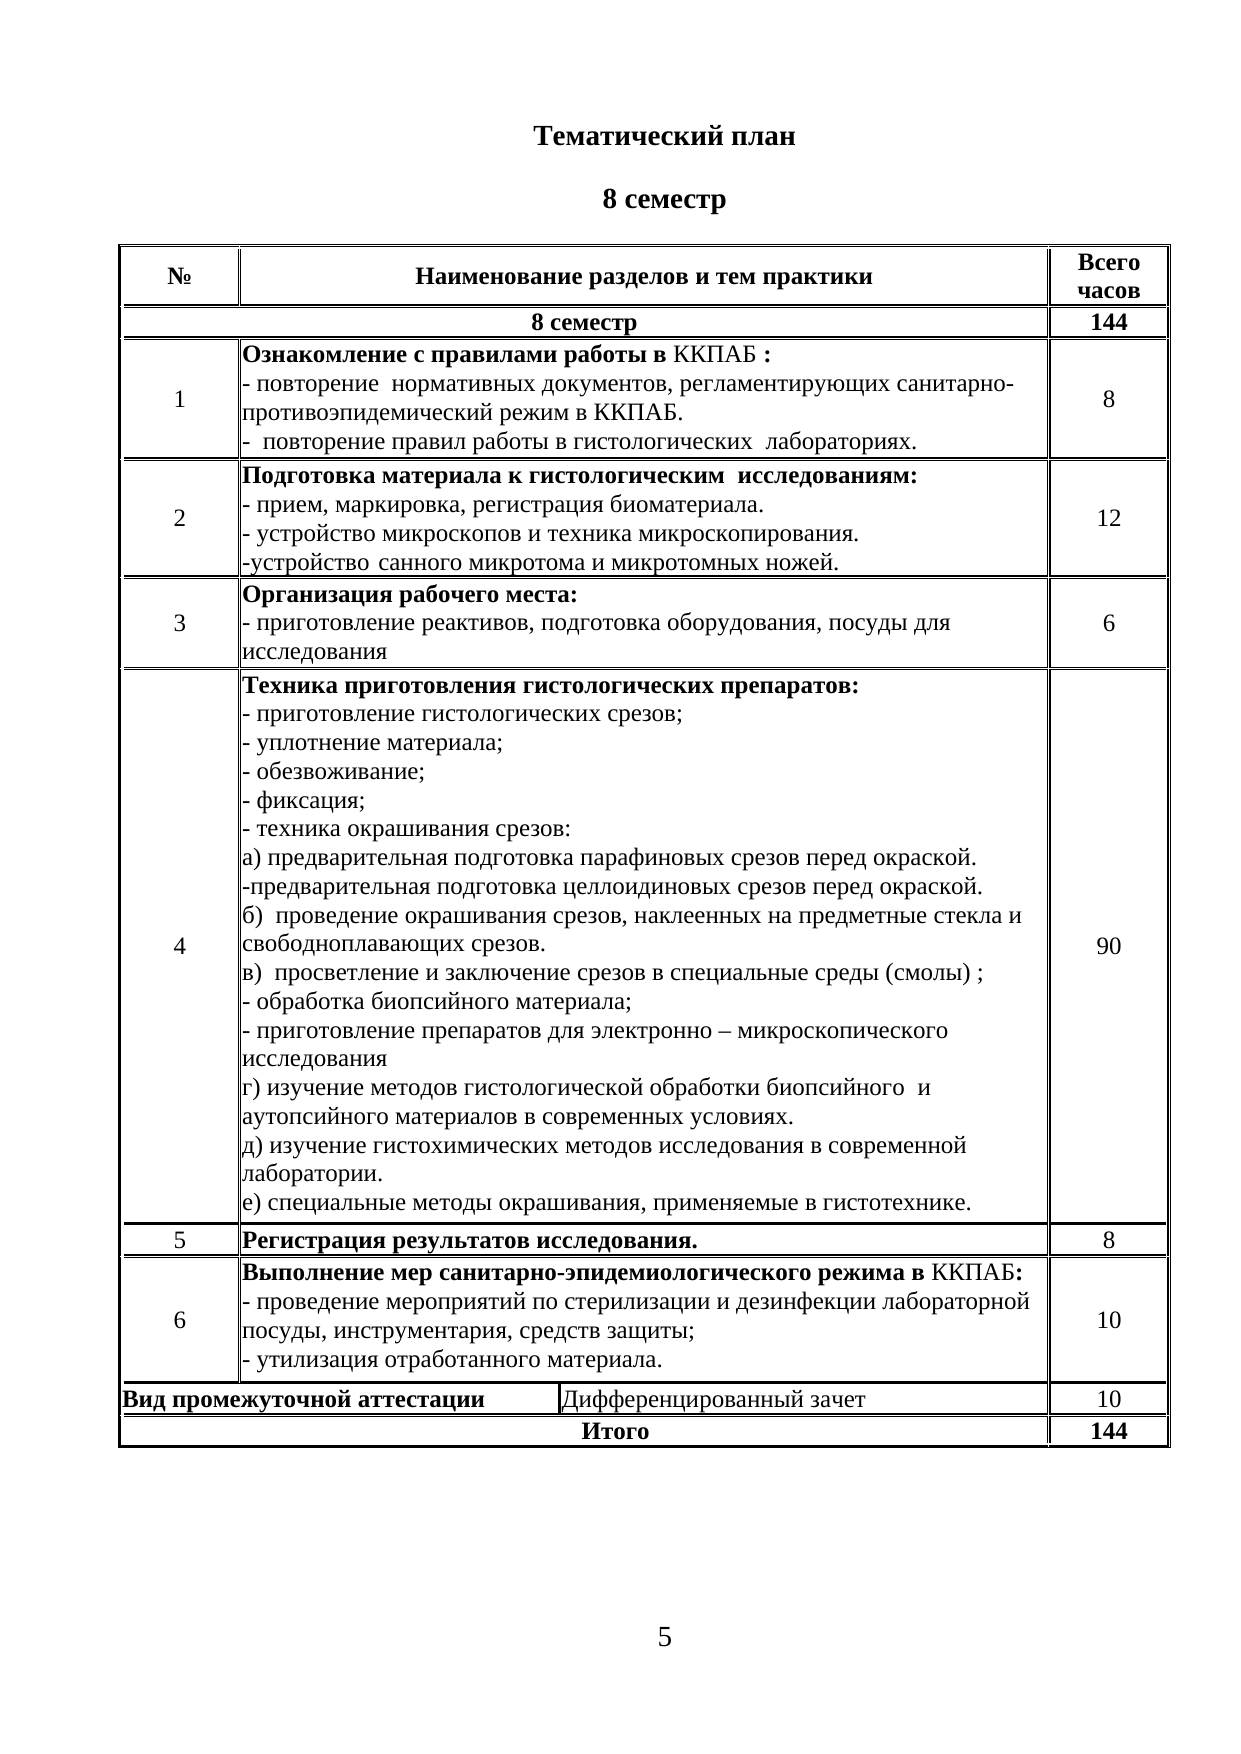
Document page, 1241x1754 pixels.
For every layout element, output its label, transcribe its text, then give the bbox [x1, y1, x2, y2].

table_cell 8 [1051, 1222, 1167, 1254]
table_cell 10 [1051, 1254, 1168, 1381]
table_cell 10 [1051, 1381, 1167, 1413]
table_cell Организация рабочего места: - приготовление реактивов, подготовка оборудования, посуды для исследования [241, 579, 1047, 667]
table_header Всего часов [1049, 247, 1167, 304]
table_cell 3 [121, 575, 238, 667]
table_cell Вид промежуточной аттестации [121, 1381, 558, 1413]
table_cell 144 [1051, 304, 1168, 336]
table_cell 1 [121, 336, 238, 457]
table_cell 90 [1049, 667, 1169, 1222]
table_cell Выполнение мер санитарно-эпидемиологического режима в ККПАБ: - проведение мероприятий по стерилизации и дезинфекции лабораторной посуды, инструментария, средств защиты; - утилизация отработанного материала. [241, 1258, 1047, 1381]
table_cell 2 [121, 457, 238, 575]
table_cell 5 [121, 1222, 238, 1254]
text Тематический план [177, 118, 1152, 152]
table_cell Итого [121, 1413, 1049, 1445]
table_cell 6 [1051, 575, 1168, 667]
table_header Наименование разделов и тем практики [240, 245, 1049, 304]
table_cell 8 семестр [121, 304, 1047, 336]
text 8 семестр [177, 181, 1152, 214]
table_cell 144 [1049, 1413, 1168, 1445]
table_cell Регистрация результатов исследования. [241, 1225, 1047, 1254]
table_cell Ознакомление с правилами работы в ККПАБ : - повторение нормативных документов, регламентирующих санитарно-противоэпидемический режим в ККПАБ. - повторение правил работы в гистологических лабораториях. [241, 340, 1047, 457]
table_cell 6 [121, 1254, 238, 1381]
table_cell 12 [1051, 457, 1168, 575]
table_cell 4 [120, 667, 239, 1222]
table_header № [121, 247, 239, 304]
table_cell 8 [1051, 336, 1168, 457]
table_cell Подготовка материала к гистологическим исследованиям: - прием, маркировка, регистрация биоматериала. - устройство микроскопов и техника микроскопирования. -устройство санного микротома и микротомных ножей. [241, 461, 1047, 575]
table_cell Техника приготовления гистологических препаратов: - приготовление гистологических срезов; - уплотнение материала; - обезвоживание; - фиксация; - техника окрашивания срезов: а) предварительная подготовка парафиновых срезов перед окраской. -предварительная подготовка целлоидиновых срезов перед окраской. б) проведение окрашивания срезов, наклеенных на предметные стекла и свободноплавающих срезов. в) просветление и заключение срезов в специальные среды (смолы) ; - обработка биопсийного материала; - приготовление препаратов для электронно – микроскопического исследования г) изучение методов гистологической обработки биопсийного и аутопсийного материалов в современных условиях. д) изучение гистохимических методов исследования в современной лаборатории. е) специальные методы окрашивания, применяемые в гистотехнике. [241, 670, 1047, 1222]
table_cell Дифференцированный зачет [561, 1384, 1047, 1413]
